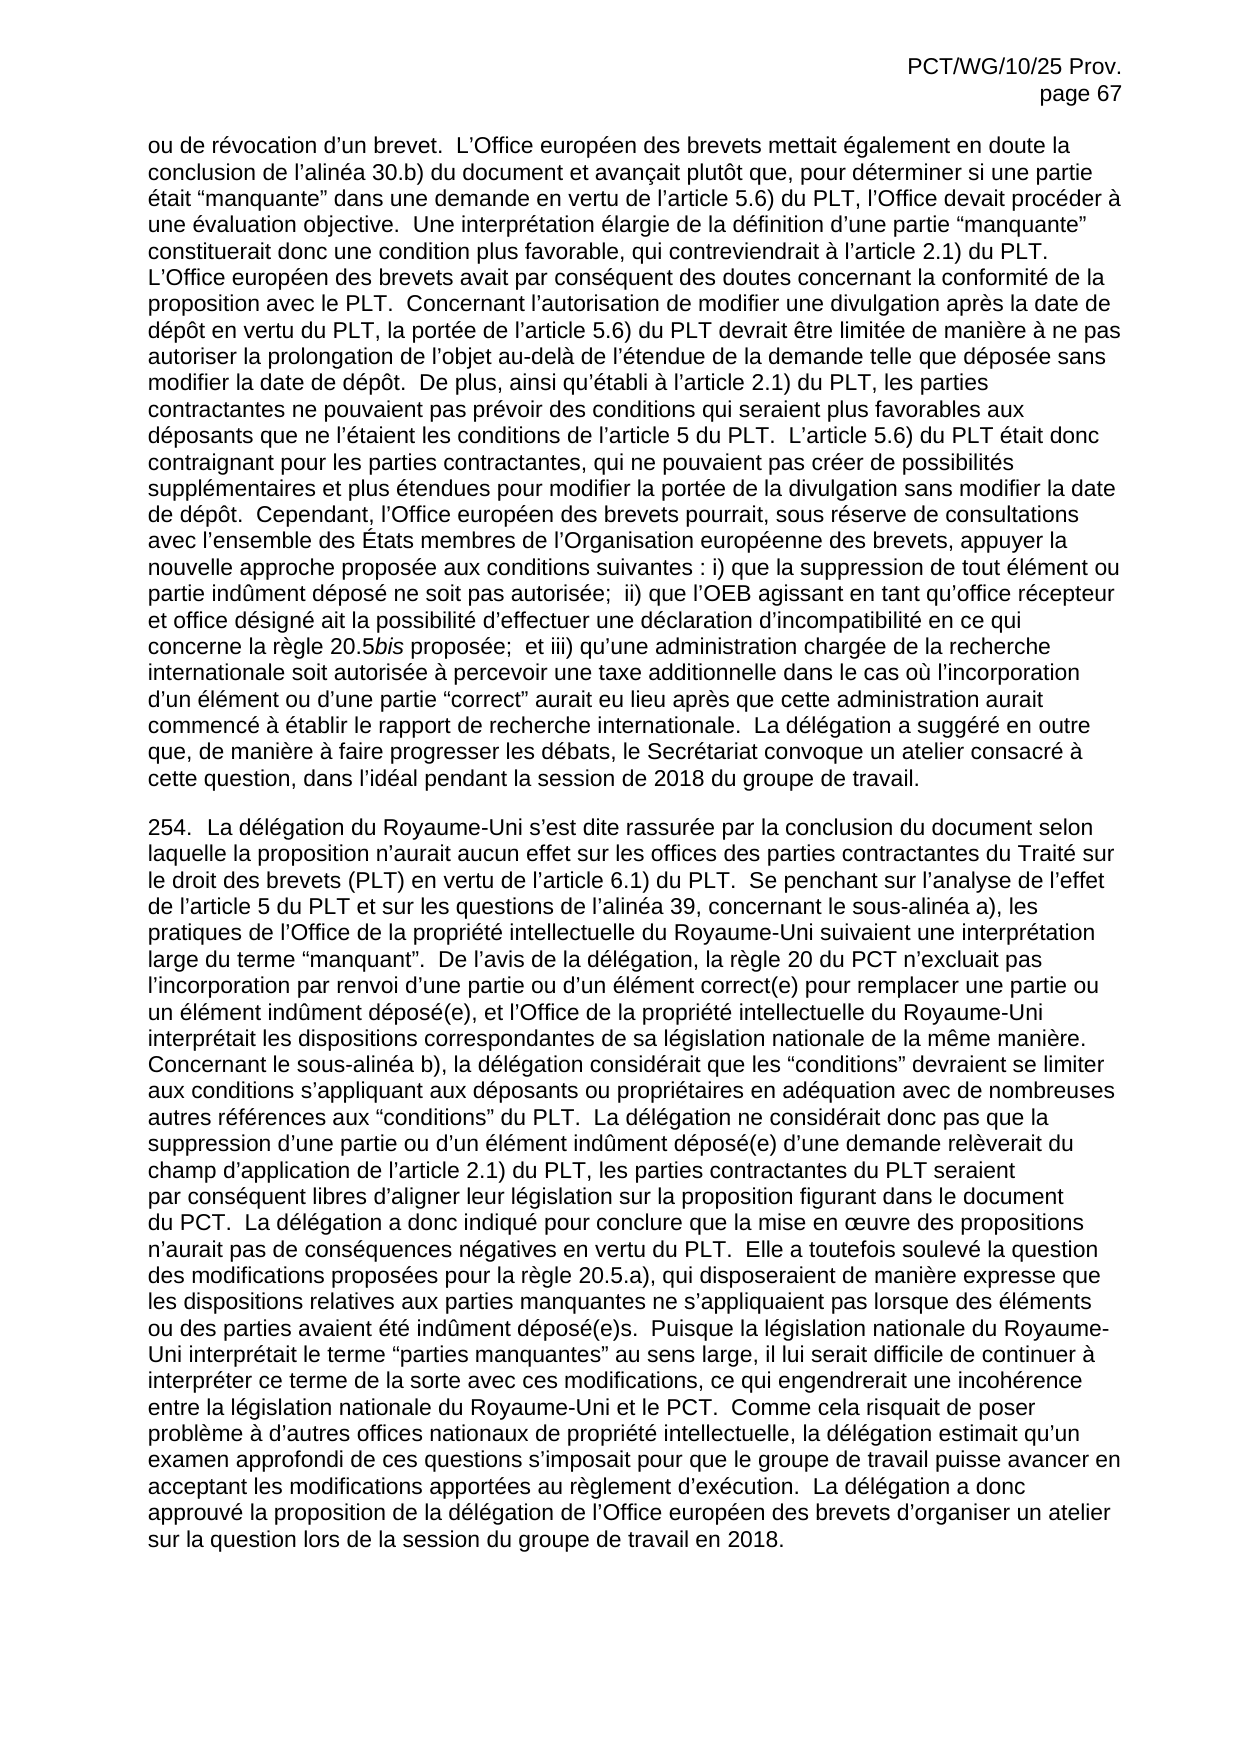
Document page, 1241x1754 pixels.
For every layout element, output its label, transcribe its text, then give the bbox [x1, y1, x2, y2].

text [148, 132, 1122, 791]
text La délégation du Royaume-Uni s’est dite rassurée par la conclusion du document selon laquelle la proposition n’aurait aucun effet sur les offices des parties contractantes du Traité sur le droit des brevets (PLT) en vertu de l’article 6.1) du PLT. Se penchant sur l’analyse de l’effet de l’article 5 du PLT et sur les questions de l’alinéa 39, concernant le sous-alinéa a), les pratiques de l’Office de la propriété intellectuelle du Royaume-Uni suivaient une interprétation large du terme “manquant”. De l’avis de la délégation, la règle 20 du PCT n’excluait pas l’incorporation par renvoi d’une partie ou d’un élément correct(e) pour remplacer une partie ou un élément indûment déposé(e), et l’Office de la propriété intellectuelle du Royaume-Uni interprétait les dispositions correspondantes de sa législation nationale de la même manière. Concernant le sous-alinéa b), la délégation considérait que les “conditions” devraient se limiter aux conditions s’appliquant aux déposants ou propriétaires en adéquation avec de nombreuses autres références aux “conditions” du PLT. La délégation ne considérait donc pas que la suppression d’une partie ou d’un élément indûment déposé(e) d’une demande relèverait du champ d’application de l’article 2.1) du PLT, les parties contractantes du PLT seraient par conséquent libres d’aligner leur législation sur la proposition figurant dans le document du PCT. La délégation a donc indiqué pour conclure que la mise en œuvre des propositions n’aurait pas de conséquences négatives en vertu du PLT. Elle a toutefois soulevé la question des modifications proposées pour la règle 20.5.a), qui disposeraient de manière expresse que les dispositions relatives aux parties manquantes ne s’appliquaient pas lorsque des éléments ou des parties avaient été indûment déposé(e)s. Puisque la législation nationale du Royaume-Uni interprétait le terme “parties manquantes” au sens large, il lui serait difficile de continuer à interpréter ce terme de la sorte avec ces modifications, ce qui engendrerait une incohérence entre la législation nationale du Royaume-Uni et le PCT. Comme cela risquait de poser problème à d’autres offices nationaux de propriété intellectuelle, la délégation estimait qu’un examen approfondi de ces questions s’imposait pour que le groupe de travail puisse avancer en acceptant les modifications apportées au règlement d’exécution. La délégation a donc approuvé la proposition de la délégation de l’Office européen des brevets d’organiser un atelier sur la question lors de la session du groupe de travail en 2018. [148, 814, 1122, 1552]
